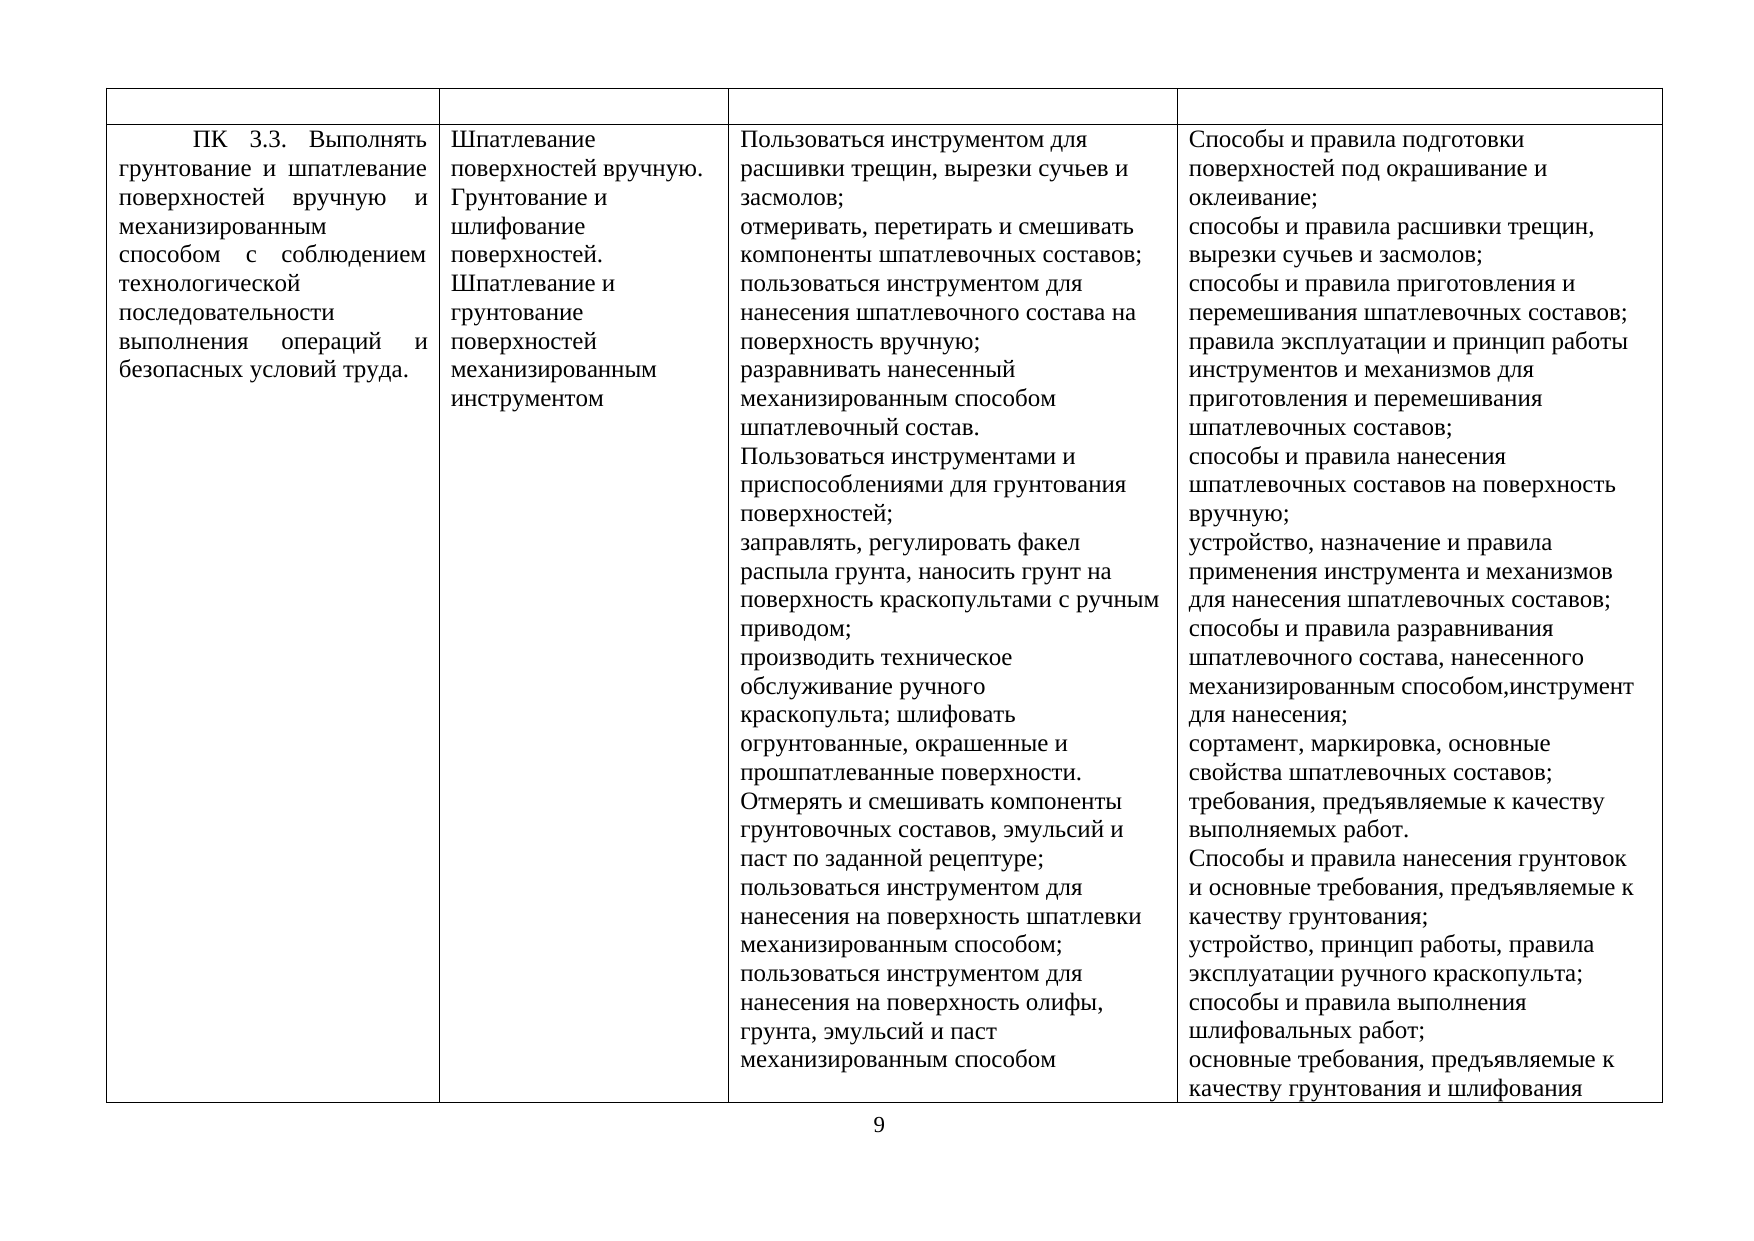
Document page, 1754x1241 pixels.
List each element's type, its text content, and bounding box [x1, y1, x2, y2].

table_cell Способы и правила подготовки поверхностей под окрашивание и оклеивание; способы и правила расшивки трещин, вырезки сучьев и засмолов; способы и правила приготовления и перемешивания шпатлевочных составов; правила эксплуатации и принцип работы инструментов и механизмов для приготовления и перемешивания шпатлевочных составов; способы и правила нанесения шпатлевочных составов на поверхность вручную; устройство, назначение и правила применения инструмента и механизмов для нанесения шпатлевочных составов; способы и правила разравнивания шпатлевочного состава, нанесенного механизированным способом,инструмент для нанесения; сортамент, маркировка, основные свойства шпатлевочных составов; требования, предъявляемые к качеству выполняемых работ. Способы и правила нанесения грунтовок и основные требования, предъявляемые к качеству грунтования; устройство, принцип работы, правила эксплуатации ручного краскопульта; способы и правила выполнения шлифовальных работ; основные требования, предъявляемые к качеству грунтования и шлифования [1178, 125, 1662, 1102]
table_cell Шпатлевание поверхностей вручную. Грунтование и шлифование поверхностей. Шпатлевание и грунтование поверхностей механизированным инструментом [440, 125, 728, 1102]
table_cell Пользоваться инструментом для расшивки трещин, вырезки сучьев и засмолов; отмеривать, перетирать и смешивать компоненты шпатлевочных составов; пользоваться инструментом для нанесения шпатлевочного состава на поверхность вручную; разравнивать нанесенный механизированным способом шпатлевочный состав. Пользоваться инструментами и приспособлениями для грунтования поверхностей; заправлять, регулировать факел распыла грунта, наносить грунт на поверхность краскопультами с ручным приводом; производить техническое обслуживание ручного краскопульта; шлифовать огрунтованные, окрашенные и прошпатлеванные поверхности. Отмерять и смешивать компоненты грунтовочных составов, эмульсий и паст по заданной рецептуре; пользоваться инструментом для нанесения на поверхность шпатлевки механизированным способом; пользоваться инструментом для нанесения на поверхность олифы, грунта, эмульсий и паст механизированным способом [729, 125, 1177, 1102]
table_header [440, 89, 728, 123]
table_header [1178, 89, 1662, 123]
table_header [729, 89, 1177, 123]
table_cell ПК 3.3. Выполнять грунтование и шпатлевание поверхностей вручную и механизированным способом с соблюдением технологической последовательности выполнения операций и безопасных условий труда. [107, 125, 439, 1102]
table_header [107, 89, 439, 123]
